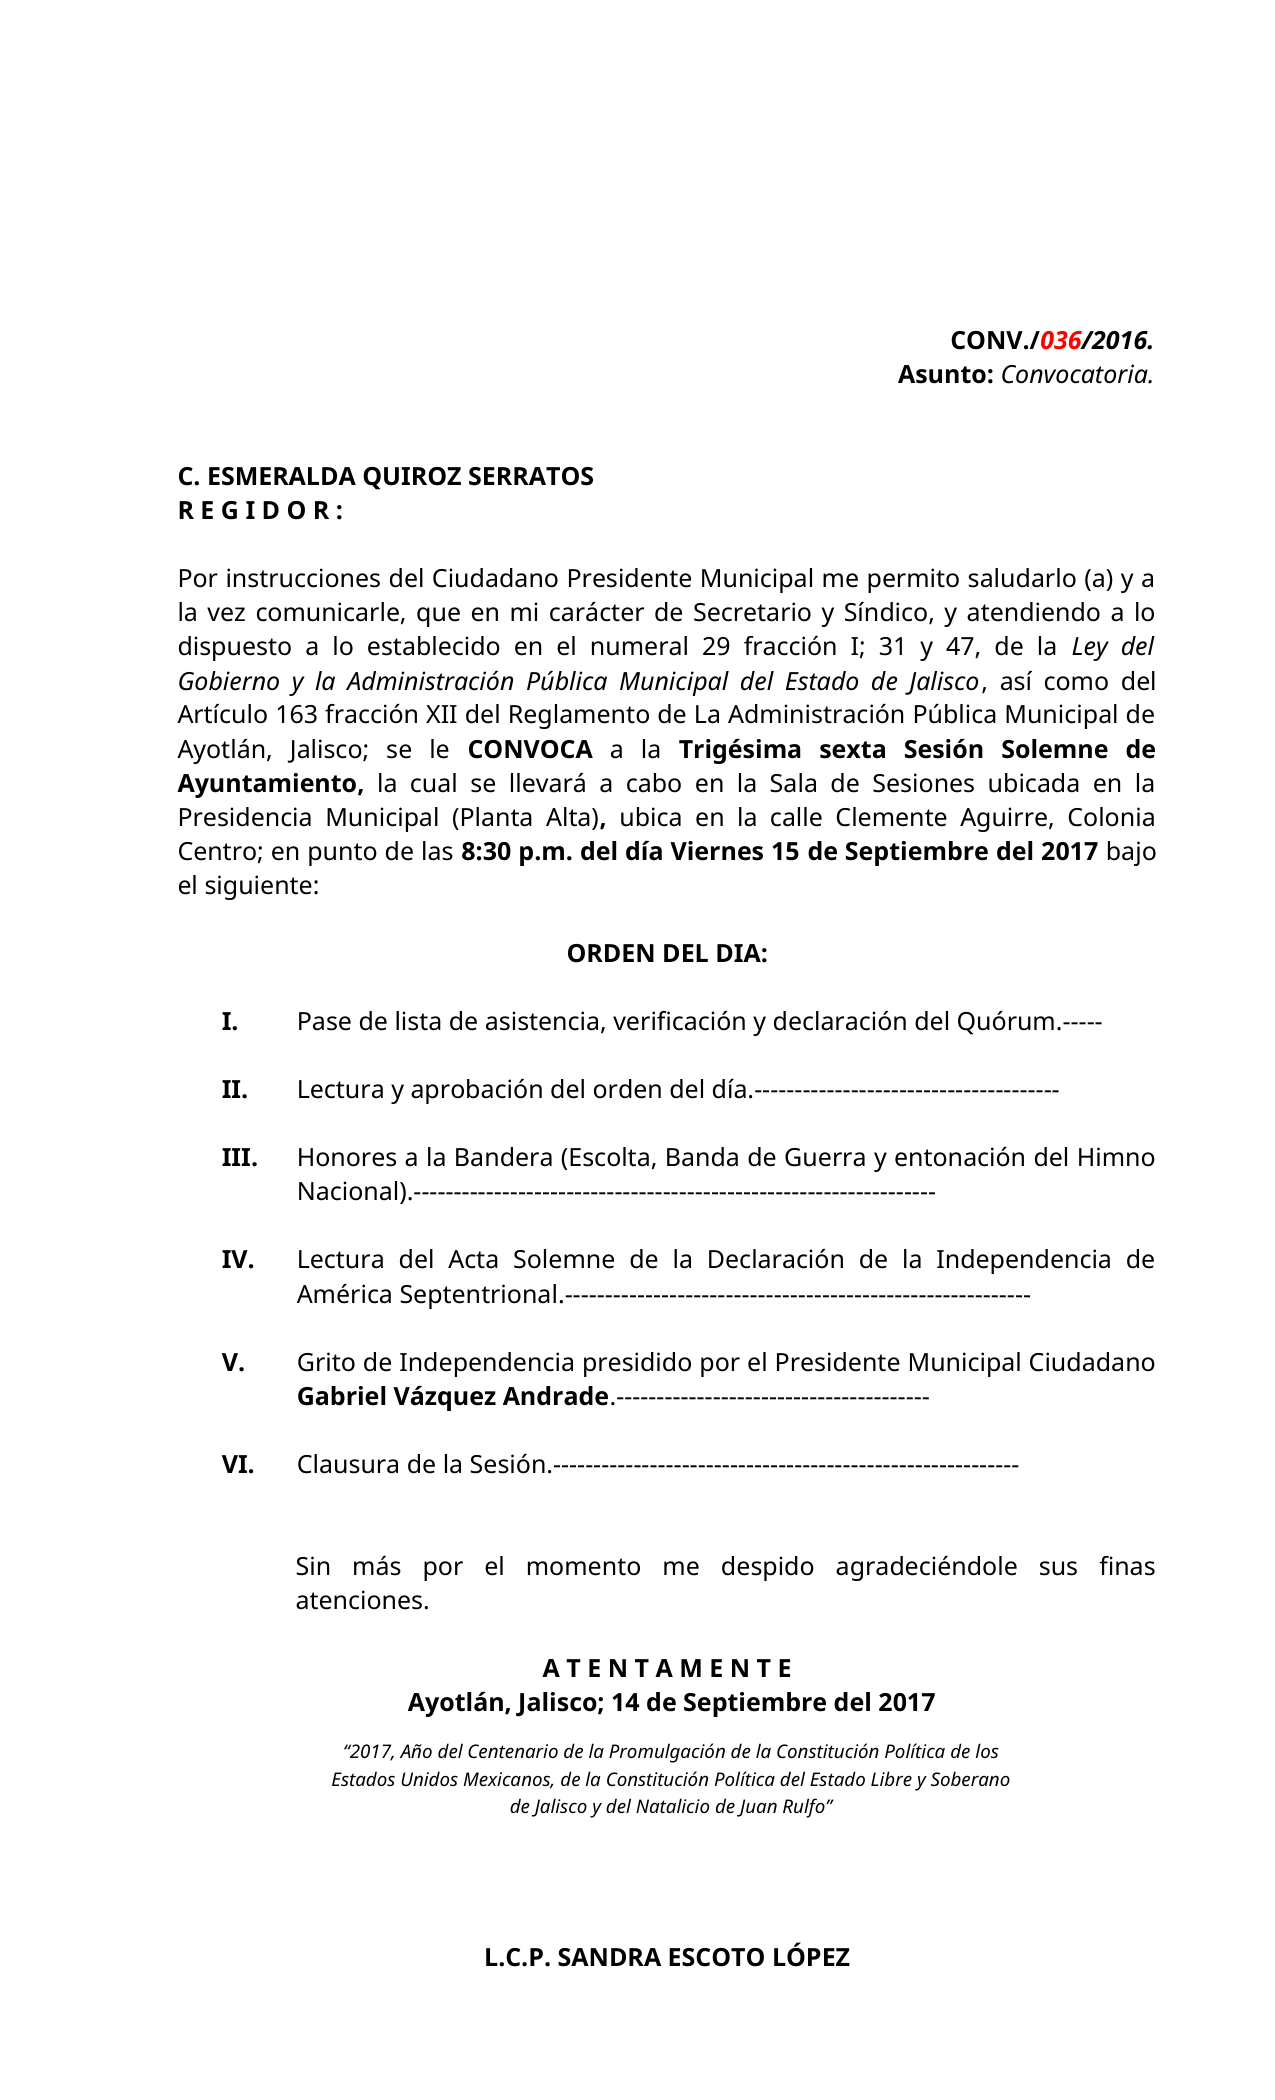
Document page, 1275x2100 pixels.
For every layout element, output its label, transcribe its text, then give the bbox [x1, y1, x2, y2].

text A T E N T A M E N T E [177, 1651, 1157, 1685]
text Sin más por el momento me despido agradeciéndole sus finas atenciones. [295, 1549, 1157, 1617]
text Ayotlán, Jalisco; 14 de Septiembre del 2017 [325, 1685, 1019, 1719]
text Por instrucciones del Ciudadano Presidente Municipal me permito saludarlo (a) y a la vez comunicarle, que en mi carácter de Secretario y Síndico, y atendiendo a lo dispuesto a lo establecido en el numeral 29 fracción I; 31 y 47, de la Ley del Gobierno y la Administración Pública Municipal del Estado de Jalisco, así como del Artículo 163 fracción XII del Reglamento de La Administración Pública Municipal de Ayotlán, Jalisco; se le CONVOCA a la Trigésima sexta Sesión Solemne de Ayuntamiento, la cual se llevará a cabo en la Sala de Sesiones ubicada en la Presidencia Municipal (Planta Alta), ubica en la calle Clemente Aguirre, Colonia Centro; en punto de las 8:30 p.m. del día Viernes 15 de Septiembre del 2017 bajo el siguiente: [177, 561, 1157, 902]
text CONV./036/2016. [177, 322, 1157, 357]
list Lectura y aprobación del orden del día.-------------------------------------- [222, 1072, 1157, 1106]
list Lectura del Acta Solemne de la Declaración de la Independencia de América Septentrional.---------------------------------------------------------- [222, 1242, 1157, 1310]
text “2017, Año del Centenario de la Promulgación de la Constitución Política de los Estados Unidos Mexicanos, de la Constitución Política del Estado Libre y Soberano de Jalisco y del Natalicio de Juan Rulfo” [325, 1738, 1019, 1819]
text Asunto: Convocatoria. [177, 357, 1157, 391]
text L.C.P. SANDRA ESCOTO LÓPEZ [177, 1940, 1157, 1974]
list Grito de Independencia presidido por el Presidente Municipal Ciudadano Gabriel Vázquez Andrade.--------------------------------------- [222, 1344, 1157, 1412]
list Pase de lista de asistencia, verificación y declaración del Quórum.----- [222, 1004, 1157, 1038]
list Clausura de la Sesión.---------------------------------------------------------- [222, 1447, 1157, 1481]
text R E G I D O R : [177, 493, 1157, 527]
text C. ESMERALDA QUIROZ SERRATOS [177, 459, 1157, 493]
text ORDEN DEL DIA: [177, 936, 1157, 970]
list Honores a la Bandera (Escolta, Banda de Guerra y entonación del Himno Nacional).----------------------------------------------------------------- [222, 1140, 1157, 1208]
